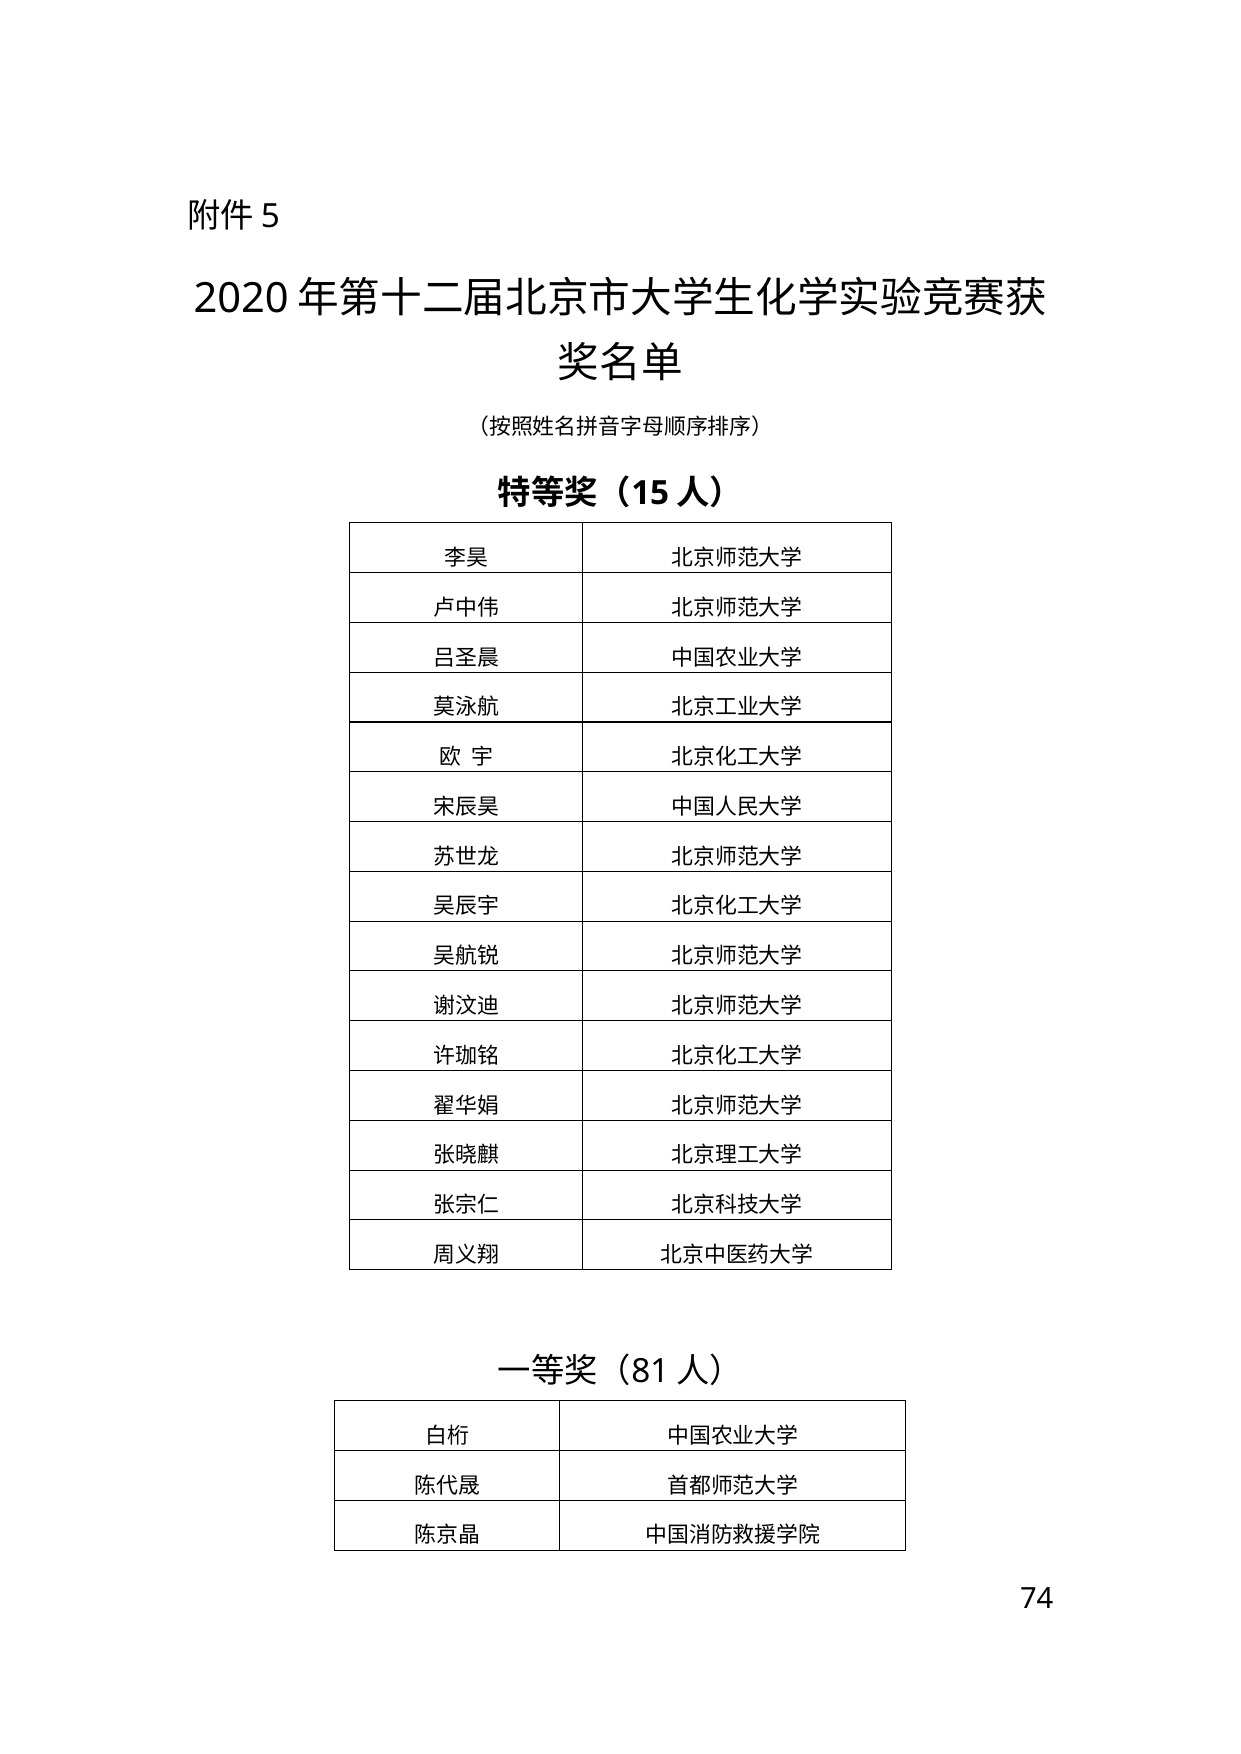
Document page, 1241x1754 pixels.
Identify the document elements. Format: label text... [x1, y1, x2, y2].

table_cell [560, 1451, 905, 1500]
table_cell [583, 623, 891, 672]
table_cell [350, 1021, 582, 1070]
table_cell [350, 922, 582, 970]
text 一等奖（81人） [187, 1335, 1053, 1400]
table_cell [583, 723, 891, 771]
text 附件5 [187, 181, 1053, 246]
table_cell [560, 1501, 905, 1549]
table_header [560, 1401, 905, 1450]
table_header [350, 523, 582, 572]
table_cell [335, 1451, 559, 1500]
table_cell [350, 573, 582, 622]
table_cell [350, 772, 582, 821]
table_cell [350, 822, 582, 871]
text （按照姓名拼音字母顺序排序） [187, 408, 1053, 441]
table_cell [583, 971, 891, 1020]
text 特等奖（15人） [187, 457, 1053, 522]
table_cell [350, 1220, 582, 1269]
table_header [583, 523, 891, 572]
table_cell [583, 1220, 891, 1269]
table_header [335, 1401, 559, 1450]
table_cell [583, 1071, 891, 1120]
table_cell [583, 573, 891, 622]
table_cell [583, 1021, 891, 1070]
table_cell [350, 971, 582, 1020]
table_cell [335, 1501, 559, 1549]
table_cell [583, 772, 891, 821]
text 2020年第十二届北京市大学生化学实验竞赛获奖名单 [187, 262, 1053, 392]
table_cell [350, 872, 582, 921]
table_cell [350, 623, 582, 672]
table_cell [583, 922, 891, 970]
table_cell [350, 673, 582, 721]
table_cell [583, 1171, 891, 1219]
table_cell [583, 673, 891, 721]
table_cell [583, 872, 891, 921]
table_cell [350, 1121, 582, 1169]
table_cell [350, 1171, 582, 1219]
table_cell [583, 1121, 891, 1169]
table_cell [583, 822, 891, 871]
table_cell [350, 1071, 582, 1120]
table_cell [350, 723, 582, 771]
